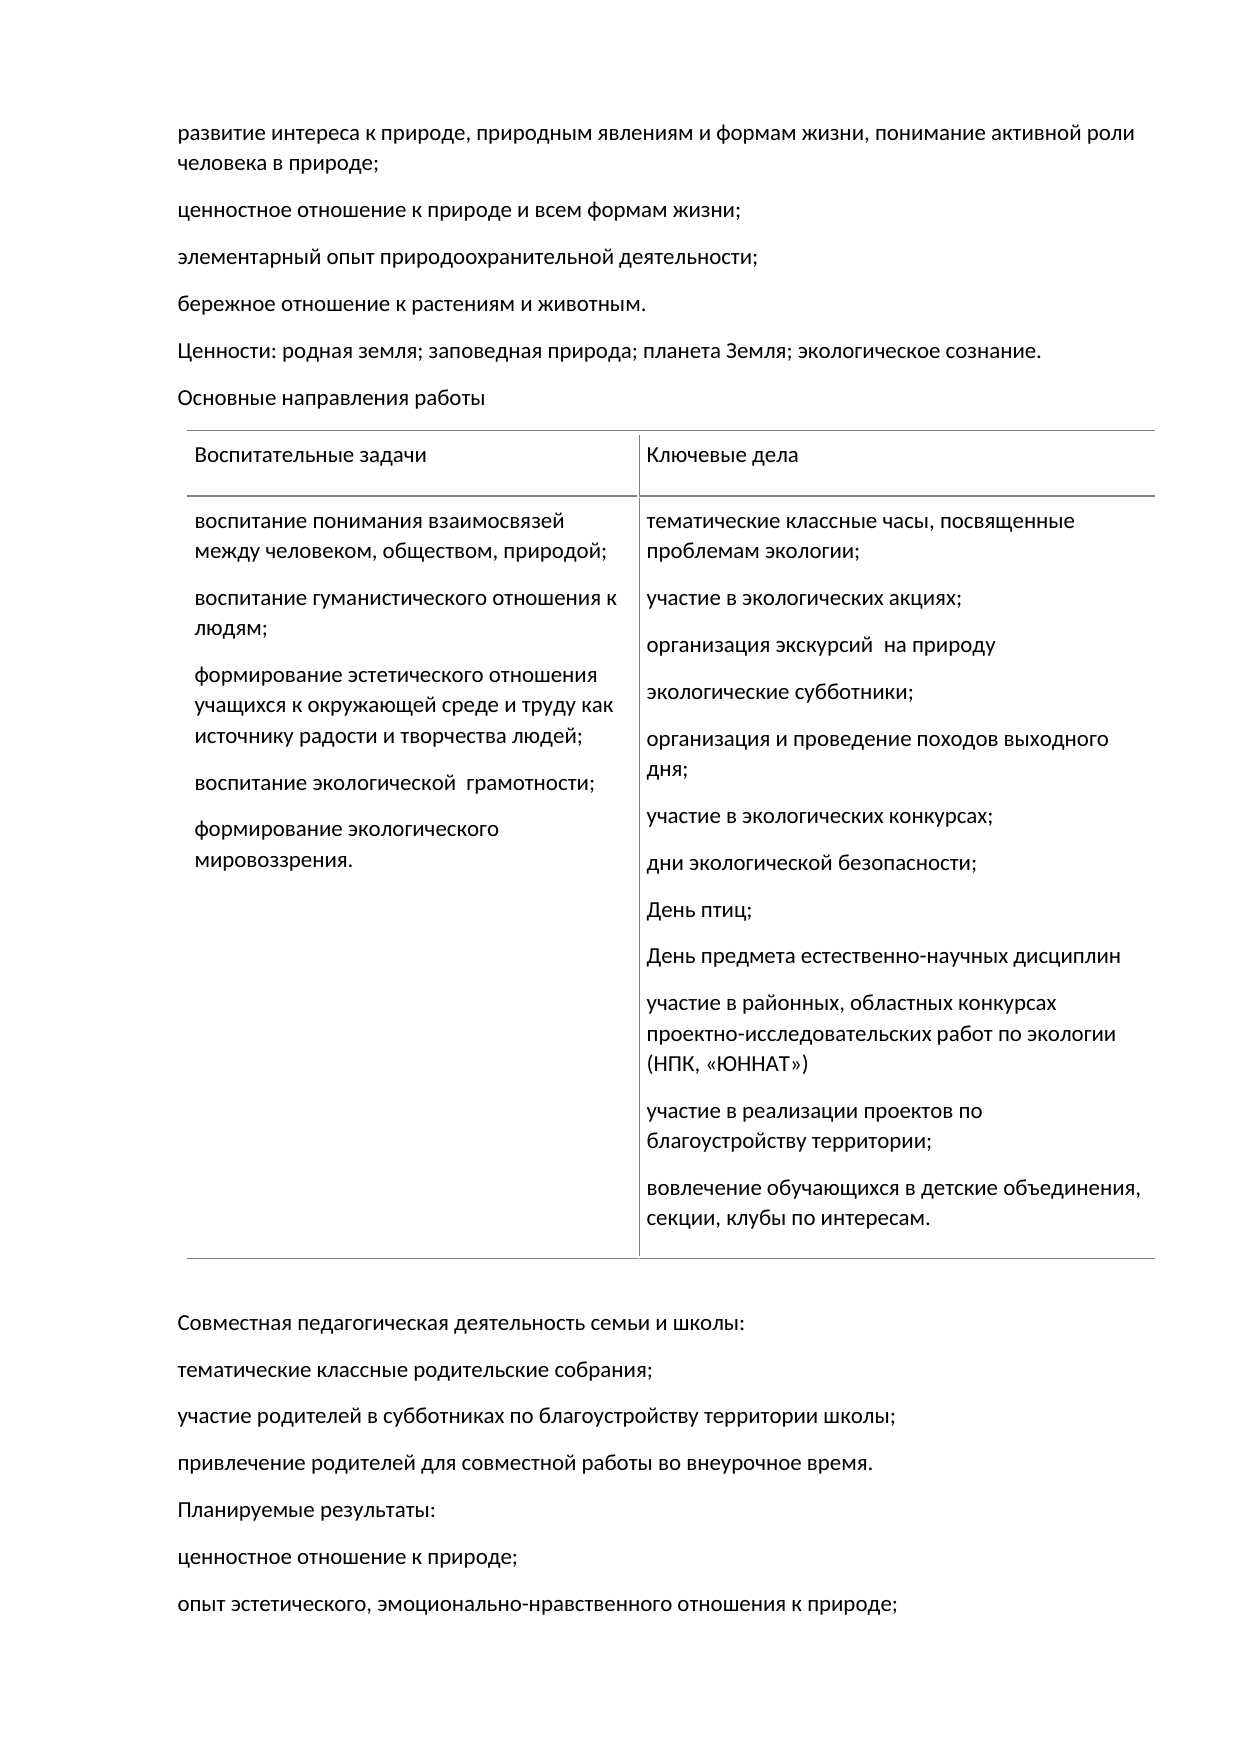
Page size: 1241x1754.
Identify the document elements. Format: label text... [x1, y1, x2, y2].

text участие родителей в субботниках по благоустройству территории школы; [177, 1402, 1152, 1429]
text опыт эстетического, эмоционально-нравственного отношения к природе; [177, 1589, 1152, 1617]
text Планируемые результаты: [177, 1495, 1152, 1523]
text бережное отношение к растениям и животным. [177, 289, 1152, 317]
table_header Ключевые дела [639, 433, 1155, 495]
text ценностное отношение к природе; [177, 1542, 1152, 1570]
text ценностное отношение к природе и всем формам жизни; [177, 195, 1152, 223]
text Совместная педагогическая деятельность семьи и школы: [177, 1308, 1152, 1336]
table_header Воспитательные задачи [187, 433, 638, 495]
text привлечение родителей для совместной работы во внеурочное время. [177, 1448, 1152, 1476]
text Ценности: родная земля; заповедная природа; планета Земля; экологическое сознание. [177, 336, 1152, 364]
text элементарный опыт природоохранительной деятельности; [177, 242, 1152, 270]
table_cell воспитание понимания взаимосвязей между человеком, обществом, природой; воспитание гуманистического отношения к людям; формирование эстетического отношения учащихся к окружающей среде и труду как источнику радости и творчества людей; воспитание экологической грамотности; формирование экологического мировоззрения. [187, 499, 638, 1258]
text тематические классные родительские собрания; [177, 1355, 1152, 1383]
table_cell тематические классные часы, посвященные проблемам экологии; участие в экологических акциях; организация экскурсий на природу экологические субботники; организация и проведение походов выходного дня; участие в экологических конкурсах; дни экологической безопасности; День птиц; День предмета естественно-научных дисциплин участие в районных, областных конкурсах проектно-исследовательских работ по экологии (НПК, «ЮННАТ») участие в реализации проектов по благоустройству территории; вовлечение обучающихся в детские объединения, секции, клубы по интересам. [639, 499, 1155, 1258]
text развитие интереса к природе, природным явлениям и формам жизни, понимание активной роли человека в природе; [177, 118, 1152, 176]
text Основные направления работы [177, 383, 1152, 411]
